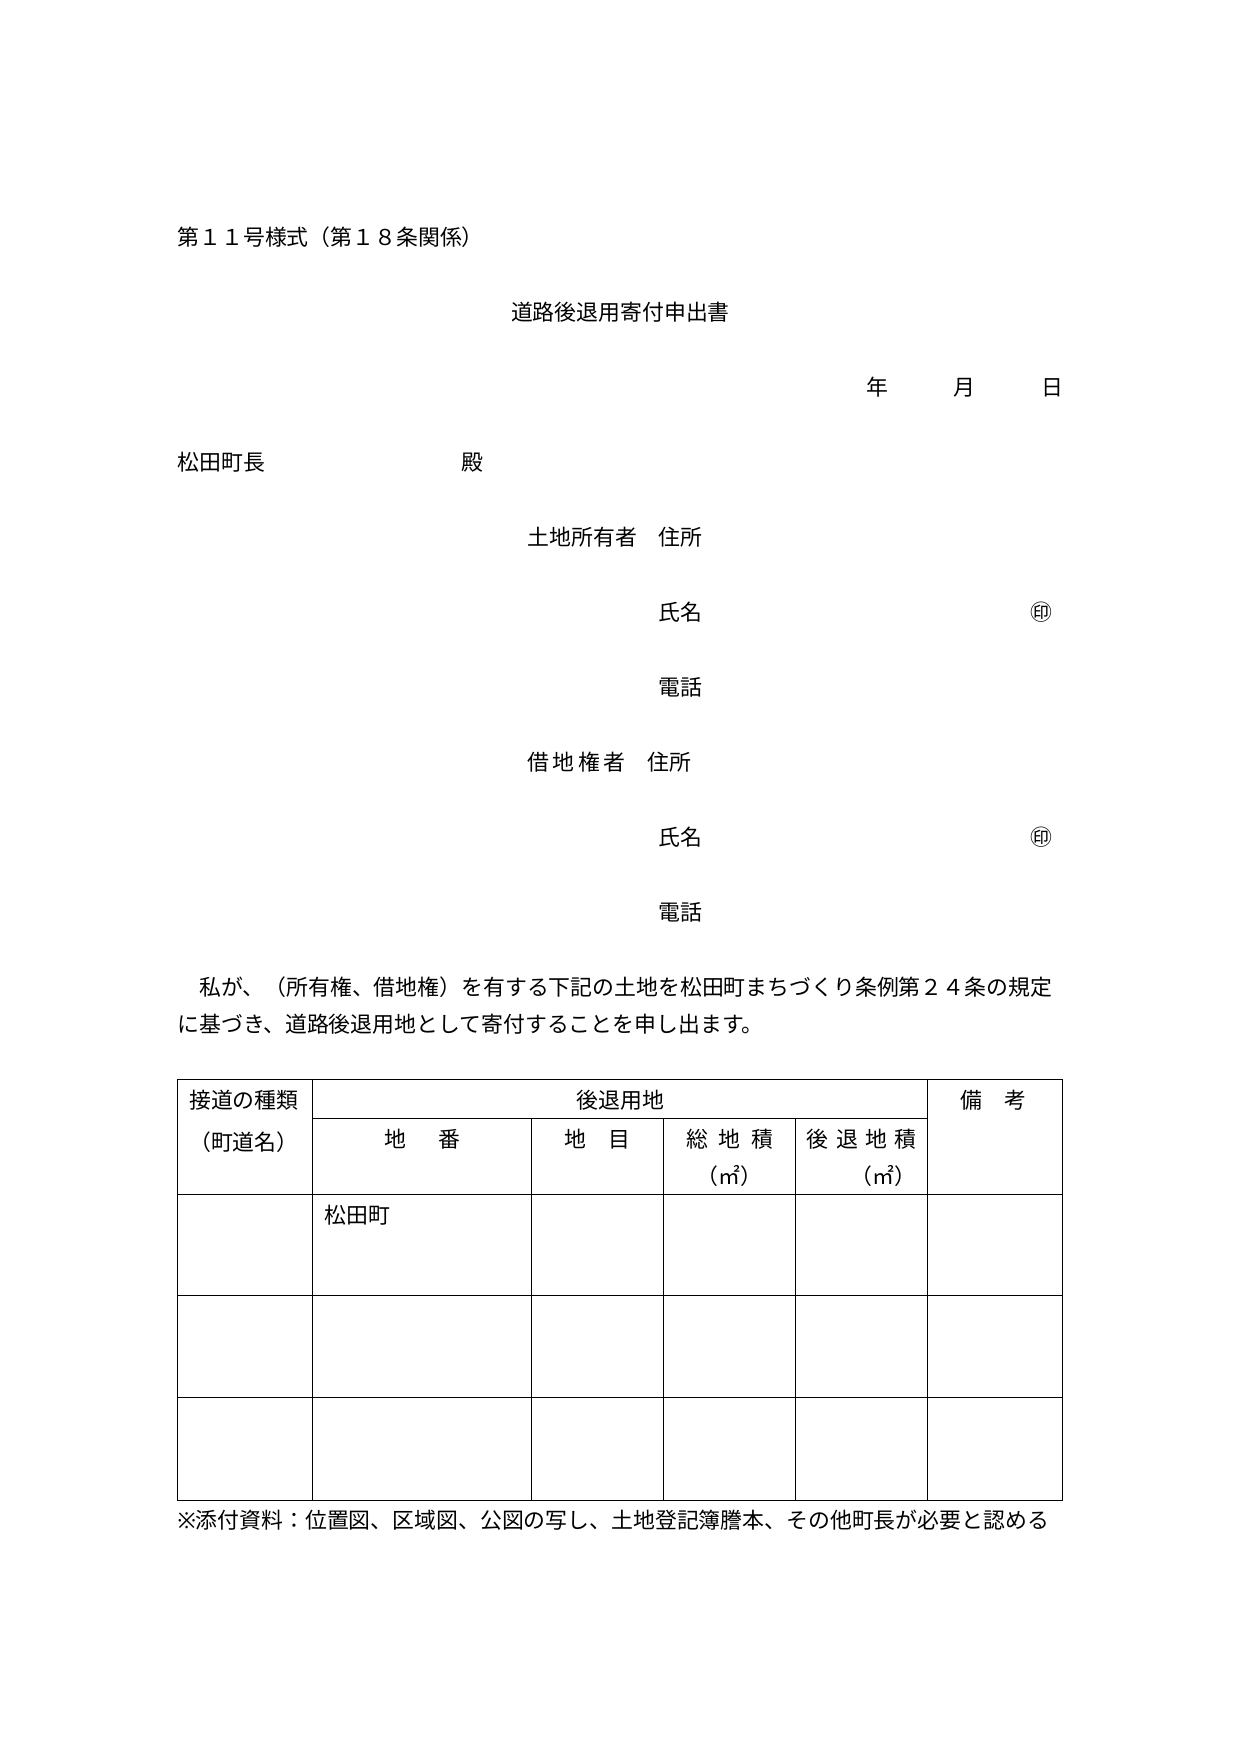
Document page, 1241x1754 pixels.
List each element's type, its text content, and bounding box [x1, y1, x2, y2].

table_cell [532, 1398, 663, 1499]
text 年 月 日 [177, 367, 1063, 404]
text 松田町長 殿 [177, 442, 1063, 479]
table_cell [664, 1398, 795, 1499]
table_header 後退用地 [313, 1080, 927, 1118]
table_cell [928, 1296, 1062, 1397]
table_cell 地 目 [532, 1119, 663, 1194]
table_cell [313, 1398, 531, 1499]
table_cell [796, 1195, 927, 1295]
text 土地所有者 住所 [177, 517, 1063, 554]
table_cell [796, 1296, 927, 1397]
text 氏名 ㊞ [177, 592, 1063, 629]
table_cell [664, 1195, 795, 1295]
table_header 接道の種類 （町道名） [178, 1080, 312, 1194]
table_cell 松田町 [313, 1195, 531, 1295]
table_cell 総地積（㎡） [664, 1119, 795, 1194]
text 道路後退用寄付申出書 [177, 292, 1063, 329]
table_header 備 考 [928, 1080, 1062, 1194]
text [177, 1501, 1063, 1538]
table_cell [178, 1296, 312, 1397]
table_cell [928, 1398, 1062, 1499]
text 電話 [177, 892, 1063, 929]
table_cell [178, 1398, 312, 1499]
table_cell [928, 1195, 1062, 1295]
table_cell [178, 1195, 312, 1295]
table_cell 地番 [313, 1119, 531, 1194]
text 借地権者 住所 [177, 742, 1063, 779]
text 氏名 ㊞ [177, 817, 1063, 854]
text 第１１号様式（第１８条関係） [177, 217, 1063, 254]
text 私が、（所有権、借地権）を有する下記の土地を松田町まちづくり条例第２４条の規定に基づき、道路後退用地として寄付することを申し出ます。 [177, 967, 1063, 1042]
table_cell [796, 1398, 927, 1499]
table_cell [664, 1296, 795, 1397]
table_cell [313, 1296, 531, 1397]
table_cell [532, 1296, 663, 1397]
table_cell [532, 1195, 663, 1295]
table_cell 後退地積 （㎡） [796, 1119, 927, 1194]
text 電話 [177, 667, 1063, 704]
